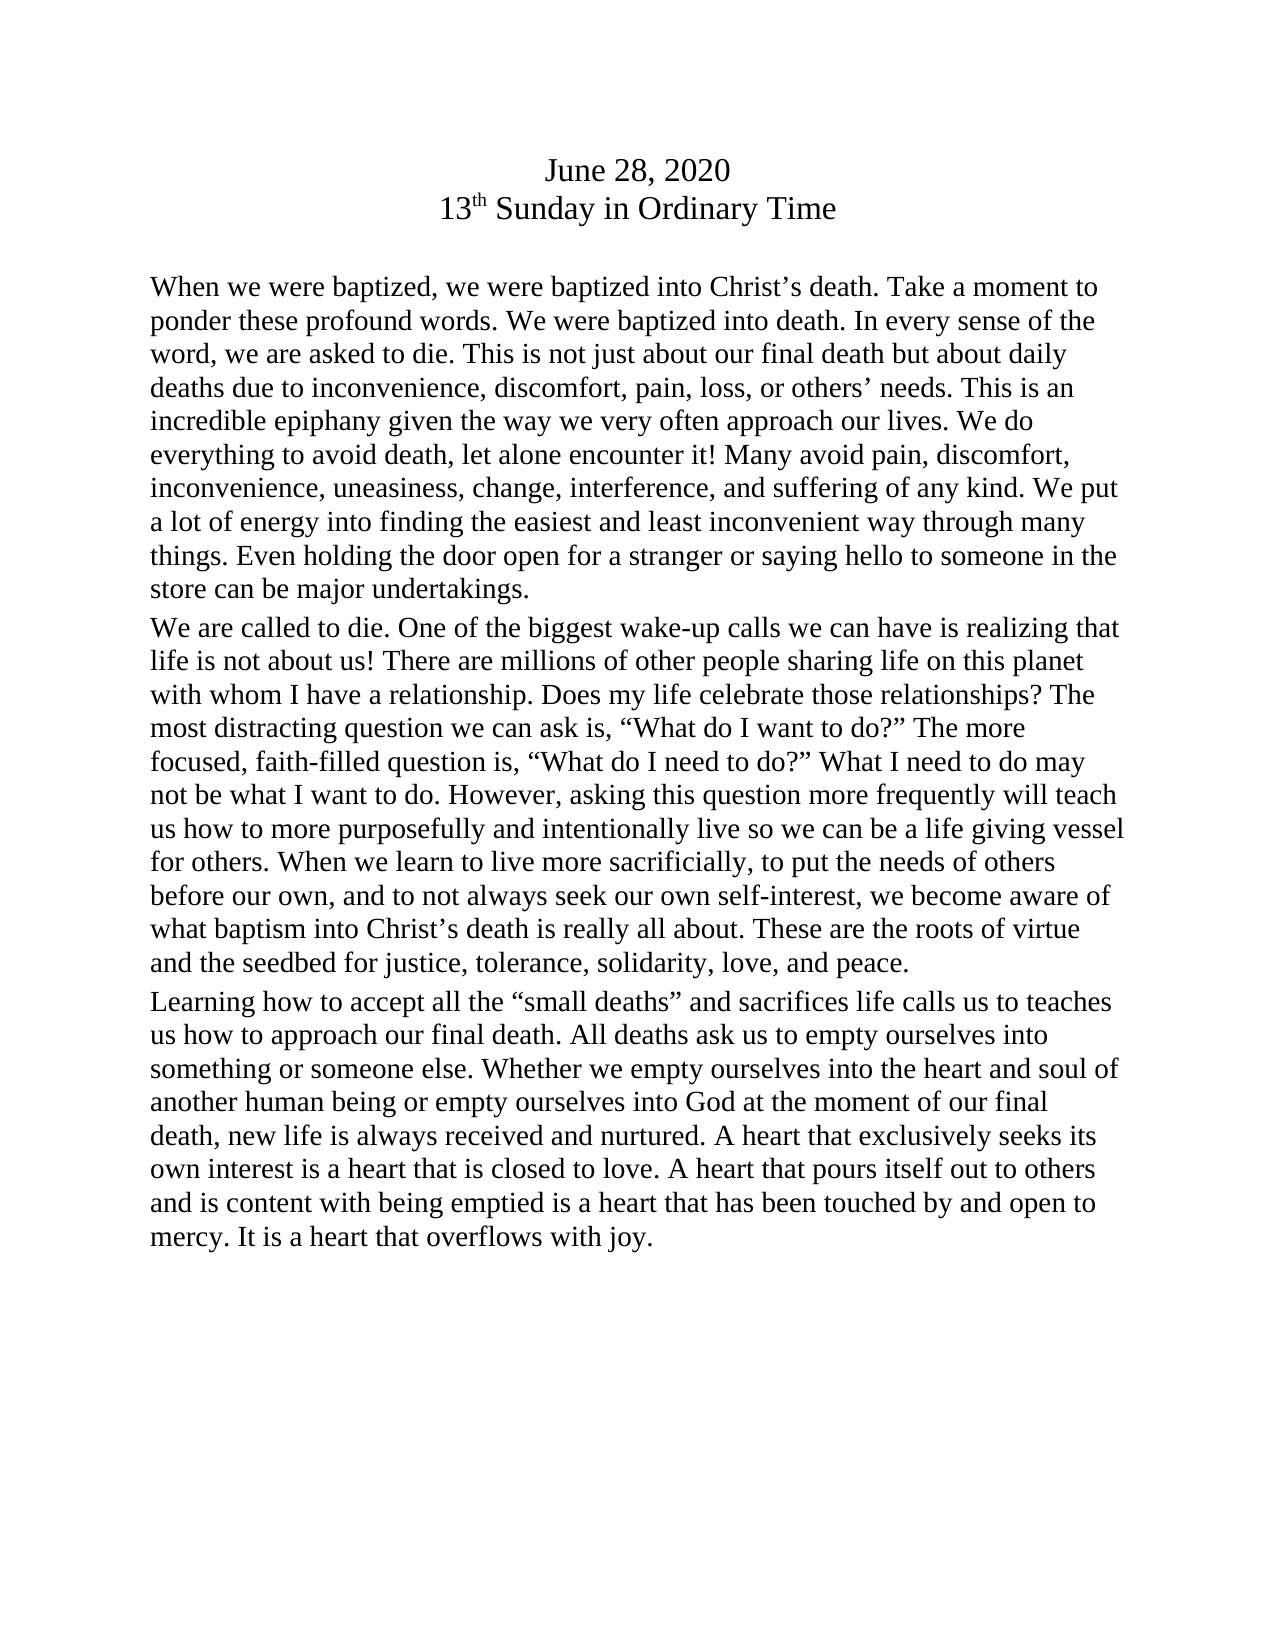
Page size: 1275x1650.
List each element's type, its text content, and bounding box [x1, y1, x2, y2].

text We are called to die. One of the biggest wake-up calls we can have is realizing that life is not about us! There are millions of other people sharing life on this planet with whom I have a relationship. Does my life celebrate those relationships? The most distracting question we can ask is, “What do I want to do?” The more focused, faith-filled question is, “What do I need to do?” What I need to do may not be what I want to do. However, asking this question more frequently will teach us how to more purposefully and intentionally live so we can be a life giving vessel for others. When we learn to live more sacrificially, to put the needs of others before our own, and to not always seek our own self-interest, we become aware of what baptism into Christ’s death is really all about. These are the roots of virtue and the seedbed for justice, tolerance, solidarity, love, and peace. [150, 610, 1125, 979]
text June 28, 2020 [150, 150, 1125, 188]
text Learning how to accept all the “small deaths” and sacrifices life calls us to teaches us how to approach our final death. All deaths ask us to empty ourselves into something or someone else. Whether we empty ourselves into the heart and soul of another human being or empty ourselves into God at the moment of our final death, new life is always received and nurtured. A heart that exclusively seeks its own interest is a heart that is closed to love. A heart that pours itself out to others and is content with being emptied is a heart that has been touched by and open to mercy. It is a heart that overflows with joy. [150, 984, 1125, 1252]
text When we were baptized, we were baptized into Christ’s death. Take a moment to ponder these profound words. We were baptized into death. In every sense of the word, we are asked to die. This is not just about our final death but about daily deaths due to inconvenience, discomfort, pain, loss, or others’ needs. This is an incredible epiphany given the way we very often approach our lives. We do everything to avoid death, let alone encounter it! Many avoid pain, discomfort, inconvenience, uneasiness, change, interference, and suffering of any kind. We put a lot of energy into finding the easiest and least inconvenient way through many things. Even holding the door open for a stranger or saying hello to someone in the store can be major undertakings. [150, 269, 1125, 605]
text 13th Sunday in Ordinary Time [150, 188, 1125, 227]
